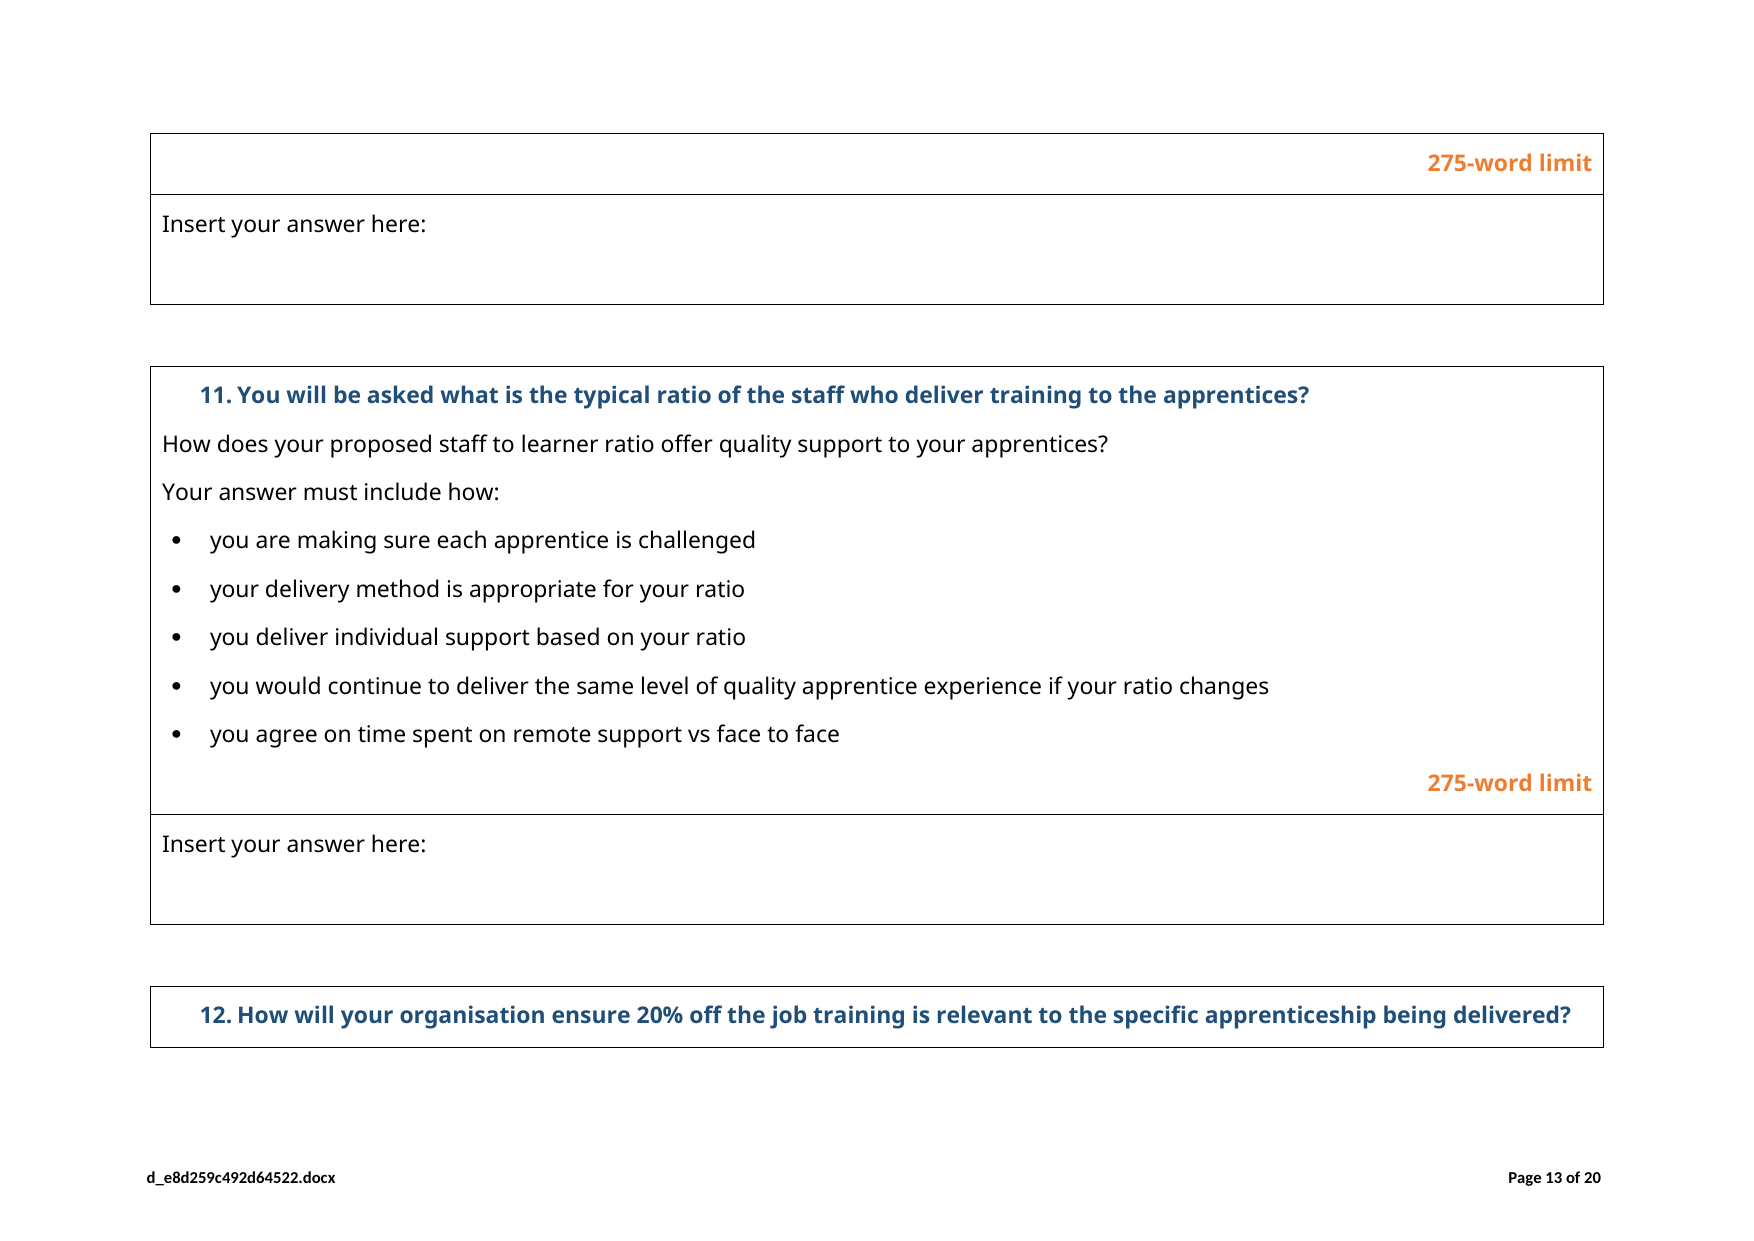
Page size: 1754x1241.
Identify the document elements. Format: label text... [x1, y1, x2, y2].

table_header You will be asked what is the typical ratio of the staff who deliver training to the apprentices? How does your proposed staff to learner ratio offer quality support to your apprentices? Your answer must include how: you are making sure each apprentice is challenged your delivery method is appropriate for your ratio you deliver individual support based on your ratio you would continue to deliver the same level of quality apprentice experience if your ratio changes you agree on time spent on remote support vs face to face 275-word limit [151, 367, 1603, 814]
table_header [151, 134, 1603, 194]
table_cell Insert your answer here: [151, 815, 1603, 924]
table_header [151, 987, 1603, 1047]
table_cell Insert your answer here: [151, 195, 1603, 304]
